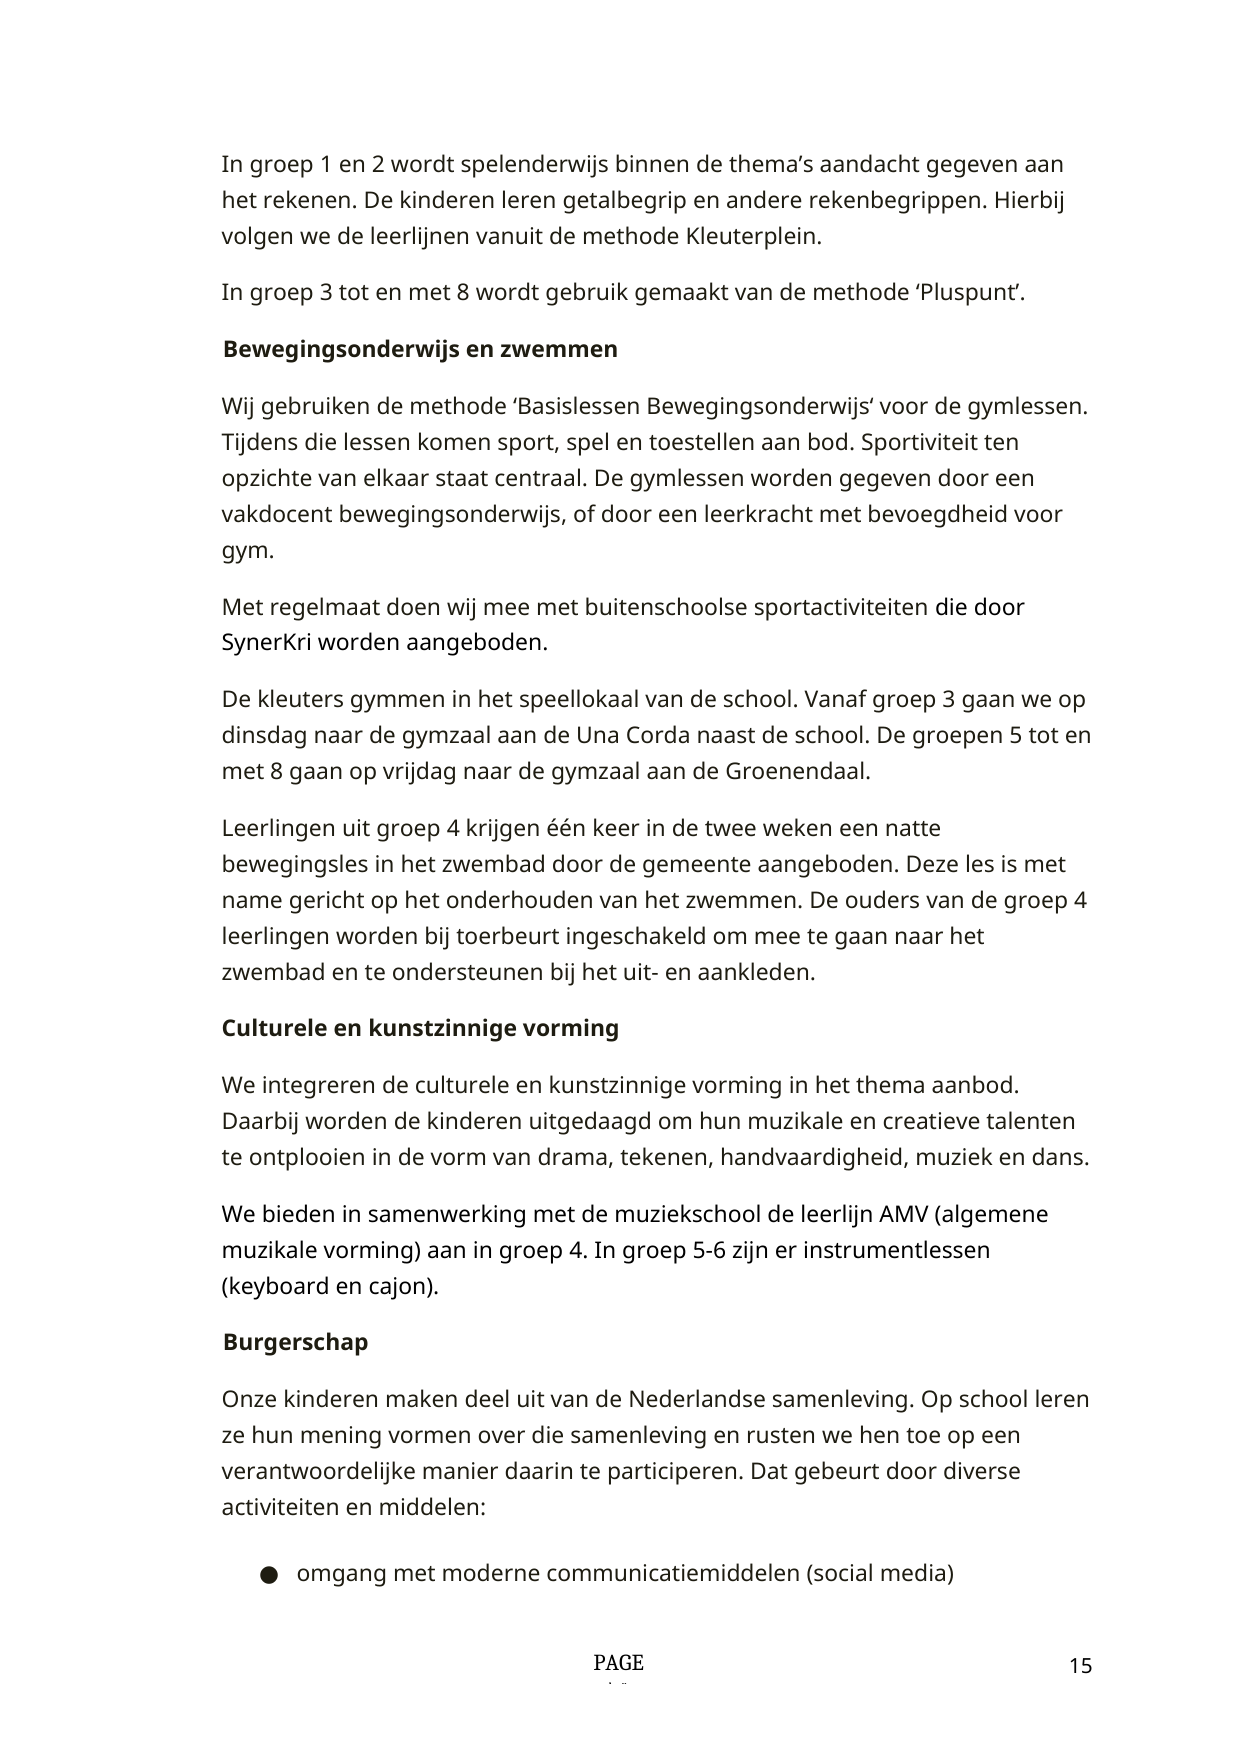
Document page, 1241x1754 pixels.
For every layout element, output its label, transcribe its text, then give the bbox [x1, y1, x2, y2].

text Leerlingen uit groep 4 krijgen één keer in de twee weken een natte bewegingsles in het zwembad door de gemeente aangeboden. Deze les is met name gericht op het onderhouden van het zwemmen. De ouders van de groep 4 leerlingen worden bij toerbeurt ingeschakeld om mee te gaan naar het zwembad en te ondersteunen bij het uit- en aankleden. [221, 812, 1092, 987]
list omgang met moderne communicatiemiddelen (social media) [259, 1548, 1092, 1595]
text Bewegingsonderwijs en zwemmen [148, 333, 1092, 364]
text Culturele en kunstzinnige vorming [148, 1012, 1092, 1043]
text Wij gebruiken de methode ‘Basislessen Bewegingsonderwijs‘ voor de gymlessen. Tijdens die lessen komen sport, spel en toestellen aan bod. Sportiviteit ten opzichte van elkaar staat centraal. De gymlessen worden gegeven door een vakdocent bewegingsonderwijs, of door een leerkracht met bevoegdheid voor gym. [221, 390, 1092, 565]
text De kleuters gymmen in het speellokaal van de school. Vanaf groep 3 gaan we op dinsdag naar de gymzaal aan de Una Corda naast de school. De groepen 5 tot en met 8 gaan op vrijdag naar de gymzaal aan de Groenendaal. [221, 683, 1092, 786]
text We integreren de culturele en kunstzinnige vorming in het thema aanbod. Daarbij worden de kinderen uitgedaagd om hun muzikale en creatieve talenten te ontplooien in de vorm van drama, tekenen, handvaardigheid, muziek en dans. [221, 1069, 1092, 1172]
text Onze kinderen maken deel uit van de Nederlandse samenleving. Op school leren ze hun mening vormen over die samenleving en rusten we hen toe op een verantwoordelijke manier daarin te participeren. Dat gebeurt door diverse activiteiten en middelen: [221, 1383, 1092, 1522]
text Met regelmaat doen wij mee met buitenschoolse sportactiviteiten die door SynerKri worden aangeboden. [221, 590, 1092, 658]
text In groep 3 tot en met 8 wordt gebruik gemaakt van de methode ‘Pluspunt’. [221, 276, 1092, 308]
text Burgerschap [148, 1326, 1092, 1358]
text We bieden in samenwerking met de muziekschool de leerlijn AMV (algemene muzikale vorming) aan in groep 4. In groep 5-6 zijn er instrumentlessen (keyboard en cajon). [221, 1198, 1092, 1301]
text In groep 1 en 2 wordt spelenderwijs binnen de thema’s aandacht gegeven aan het rekenen. De kinderen leren getalbegrip en andere rekenbegrippen. Hierbij volgen we de leerlijnen vanuit de methode Kleuterplein. [221, 148, 1092, 251]
